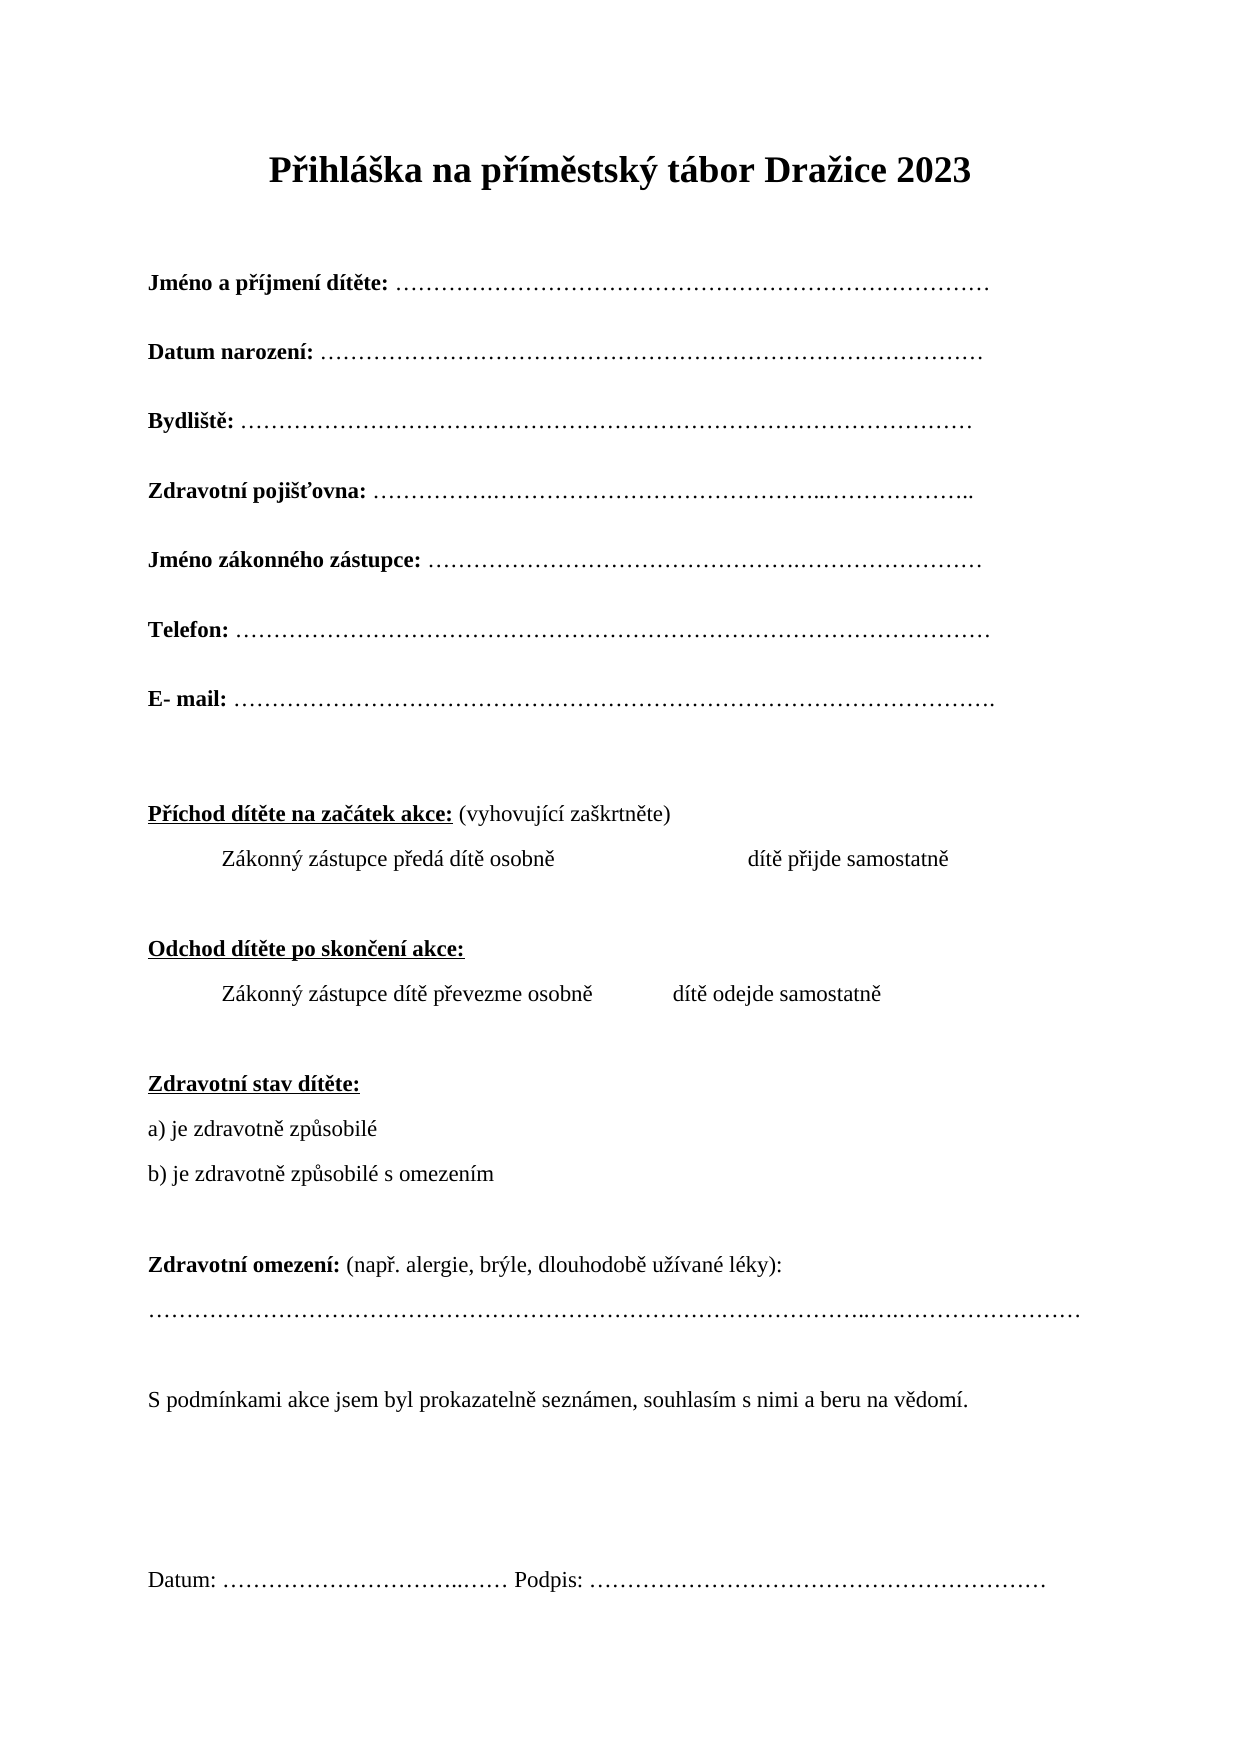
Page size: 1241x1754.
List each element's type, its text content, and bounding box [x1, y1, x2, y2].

text …………………………………………………………………………………..….…………………… [148, 1296, 1093, 1322]
text S podmínkami akce jsem byl prokazatelně seznámen, souhlasím s nimi a beru na vědomí. [148, 1386, 1093, 1412]
text Zdravotní omezení: (např. alergie, brýle, dlouhodobě užívané léky): [148, 1251, 1093, 1277]
text Jméno a příjmení dítěte: …………………………………………………………………… [148, 269, 1093, 295]
text Zákonný zástupce předá dítě osobně dítě přijde samostatně [148, 845, 1093, 871]
text Telefon: ……………………………………………………………………………………… [148, 616, 1093, 642]
text Zákonný zástupce dítě převezme osobně dítě odejde samostatně [148, 980, 1093, 1006]
text Zdravotní pojišťovna: …………….……………………………………..……………….. [148, 477, 1093, 503]
text Datum: …………………………..…… Podpis: …………………………………………………… [148, 1566, 1093, 1593]
text E- mail: ………………………………………………………………………………………. [148, 685, 1093, 711]
text Datum narození: …………………………………………………………………………… [148, 338, 1093, 364]
text Zdravotní stav dítěte: [148, 1070, 1093, 1097]
text Příchod dítěte na začátek akce: (vyhovující zaškrtněte) [148, 799, 1093, 826]
text Odchod dítěte po skončení akce: [148, 935, 1093, 961]
text Bydliště: …………………………………………………………………………………… [148, 408, 1093, 434]
text b) je zdravotně způsobilé s omezením [148, 1160, 1093, 1187]
text Přihláška na příměstský tábor Dražice 2023 [148, 148, 1093, 191]
text Jméno zákonného zástupce: ………………………………………….…………………… [148, 546, 1093, 573]
text a) je zdravotně způsobilé [148, 1115, 1093, 1142]
